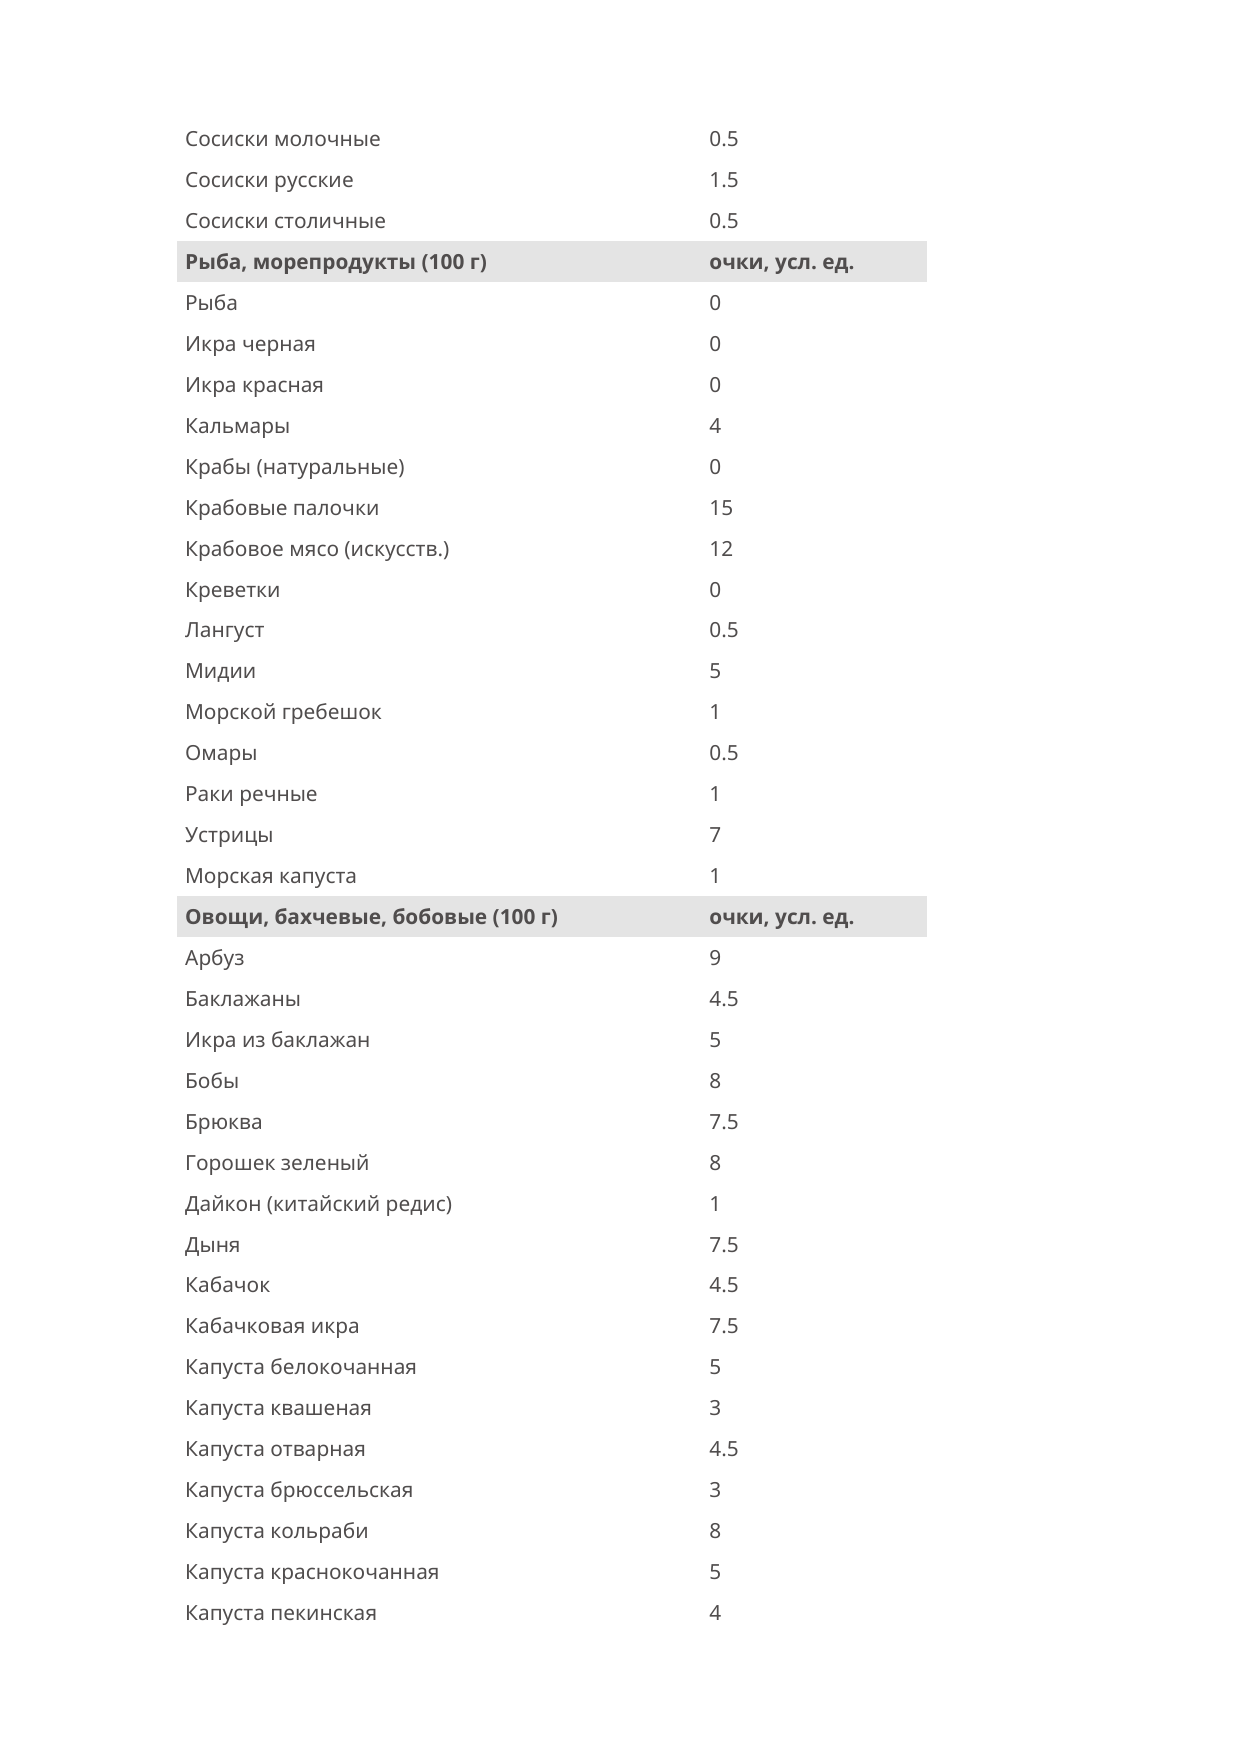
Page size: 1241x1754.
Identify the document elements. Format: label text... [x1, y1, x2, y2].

table_cell Капуста отварная [177, 1428, 701, 1469]
table_cell 0 [701, 446, 927, 487]
table_cell 7 [701, 814, 927, 855]
table_cell 5 [701, 650, 927, 691]
table_cell Крабовые палочки [177, 487, 701, 527]
table_cell Раки речные [177, 773, 701, 814]
table_cell Лангуст [177, 609, 701, 650]
table_cell 4 [701, 1592, 927, 1633]
table_cell 1 [701, 691, 927, 732]
table_cell 5 [701, 1551, 927, 1592]
table_cell Крабовое мясо (искусств.) [177, 528, 701, 568]
table_cell Кабачковая икра [177, 1305, 701, 1346]
table_cell Креветки [177, 569, 701, 609]
table_header Рыба, морепродукты (100 г) [177, 241, 701, 282]
table_header очки, усл. ед. [701, 896, 927, 937]
table_cell 5 [701, 1019, 927, 1060]
table_cell Бобы [177, 1060, 701, 1101]
table_cell Кабачок [177, 1264, 701, 1305]
table_cell Капуста кольраби [177, 1510, 701, 1551]
table_header Овощи, бахчевые, бобовые (100 г) [177, 896, 701, 937]
table_cell 0 [701, 569, 927, 609]
table_cell Морская капуста [177, 855, 701, 896]
table_cell 8 [701, 1510, 927, 1551]
table_cell 0 [701, 282, 927, 323]
table_cell 1.5 [701, 159, 927, 200]
table_cell Дайкон (китайский редис) [177, 1183, 701, 1223]
table_cell Мидии [177, 650, 701, 691]
table_cell 4.5 [701, 1264, 927, 1305]
table_cell Капуста белокочанная [177, 1346, 701, 1387]
table_cell 1 [701, 773, 927, 814]
table_cell Горошек зеленый [177, 1142, 701, 1182]
table_cell 4.5 [701, 1428, 927, 1469]
table_cell Баклажаны [177, 978, 701, 1019]
table_cell Капуста брюссельская [177, 1469, 701, 1510]
table_cell Кальмары [177, 405, 701, 446]
table_cell 3 [701, 1387, 927, 1428]
table_cell Капуста квашеная [177, 1387, 701, 1428]
table_cell 0.5 [701, 118, 927, 159]
table_cell Устрицы [177, 814, 701, 855]
table_cell Капуста краснокочанная [177, 1551, 701, 1592]
table_cell Икра из баклажан [177, 1019, 701, 1060]
table_cell Сосиски молочные [177, 118, 701, 159]
table_cell 0.5 [701, 732, 927, 773]
table_cell Икра черная [177, 323, 701, 364]
table_cell Сосиски русские [177, 159, 701, 200]
table_cell 4.5 [701, 978, 927, 1019]
table_cell Рыба [177, 282, 701, 323]
table_cell 1 [701, 855, 927, 896]
table_cell 0.5 [701, 609, 927, 650]
table_cell 0 [701, 323, 927, 364]
table_cell 5 [701, 1346, 927, 1387]
table_header очки, усл. ед. [701, 241, 927, 282]
table_cell Морской гребешок [177, 691, 701, 732]
table_cell 8 [701, 1060, 927, 1101]
table_cell 9 [701, 937, 927, 978]
table_cell Брюква [177, 1101, 701, 1142]
table_cell 7.5 [701, 1101, 927, 1142]
table_cell 0 [701, 364, 927, 405]
table_cell 15 [701, 487, 927, 527]
table_cell 3 [701, 1469, 927, 1510]
table_cell Сосиски столичные [177, 200, 701, 241]
table_cell 8 [701, 1142, 927, 1182]
table_cell 12 [701, 528, 927, 568]
table_cell Дыня [177, 1224, 701, 1264]
table_cell 7.5 [701, 1224, 927, 1264]
table_cell 4 [701, 405, 927, 446]
table_cell Крабы (натуральные) [177, 446, 701, 487]
table_cell 0.5 [701, 200, 927, 241]
table_cell Омары [177, 732, 701, 773]
table_cell Икра красная [177, 364, 701, 405]
table_cell Капуста пекинская [177, 1592, 701, 1633]
table_cell 7.5 [701, 1305, 927, 1346]
table_cell Арбуз [177, 937, 701, 978]
table_cell 1 [701, 1183, 927, 1223]
